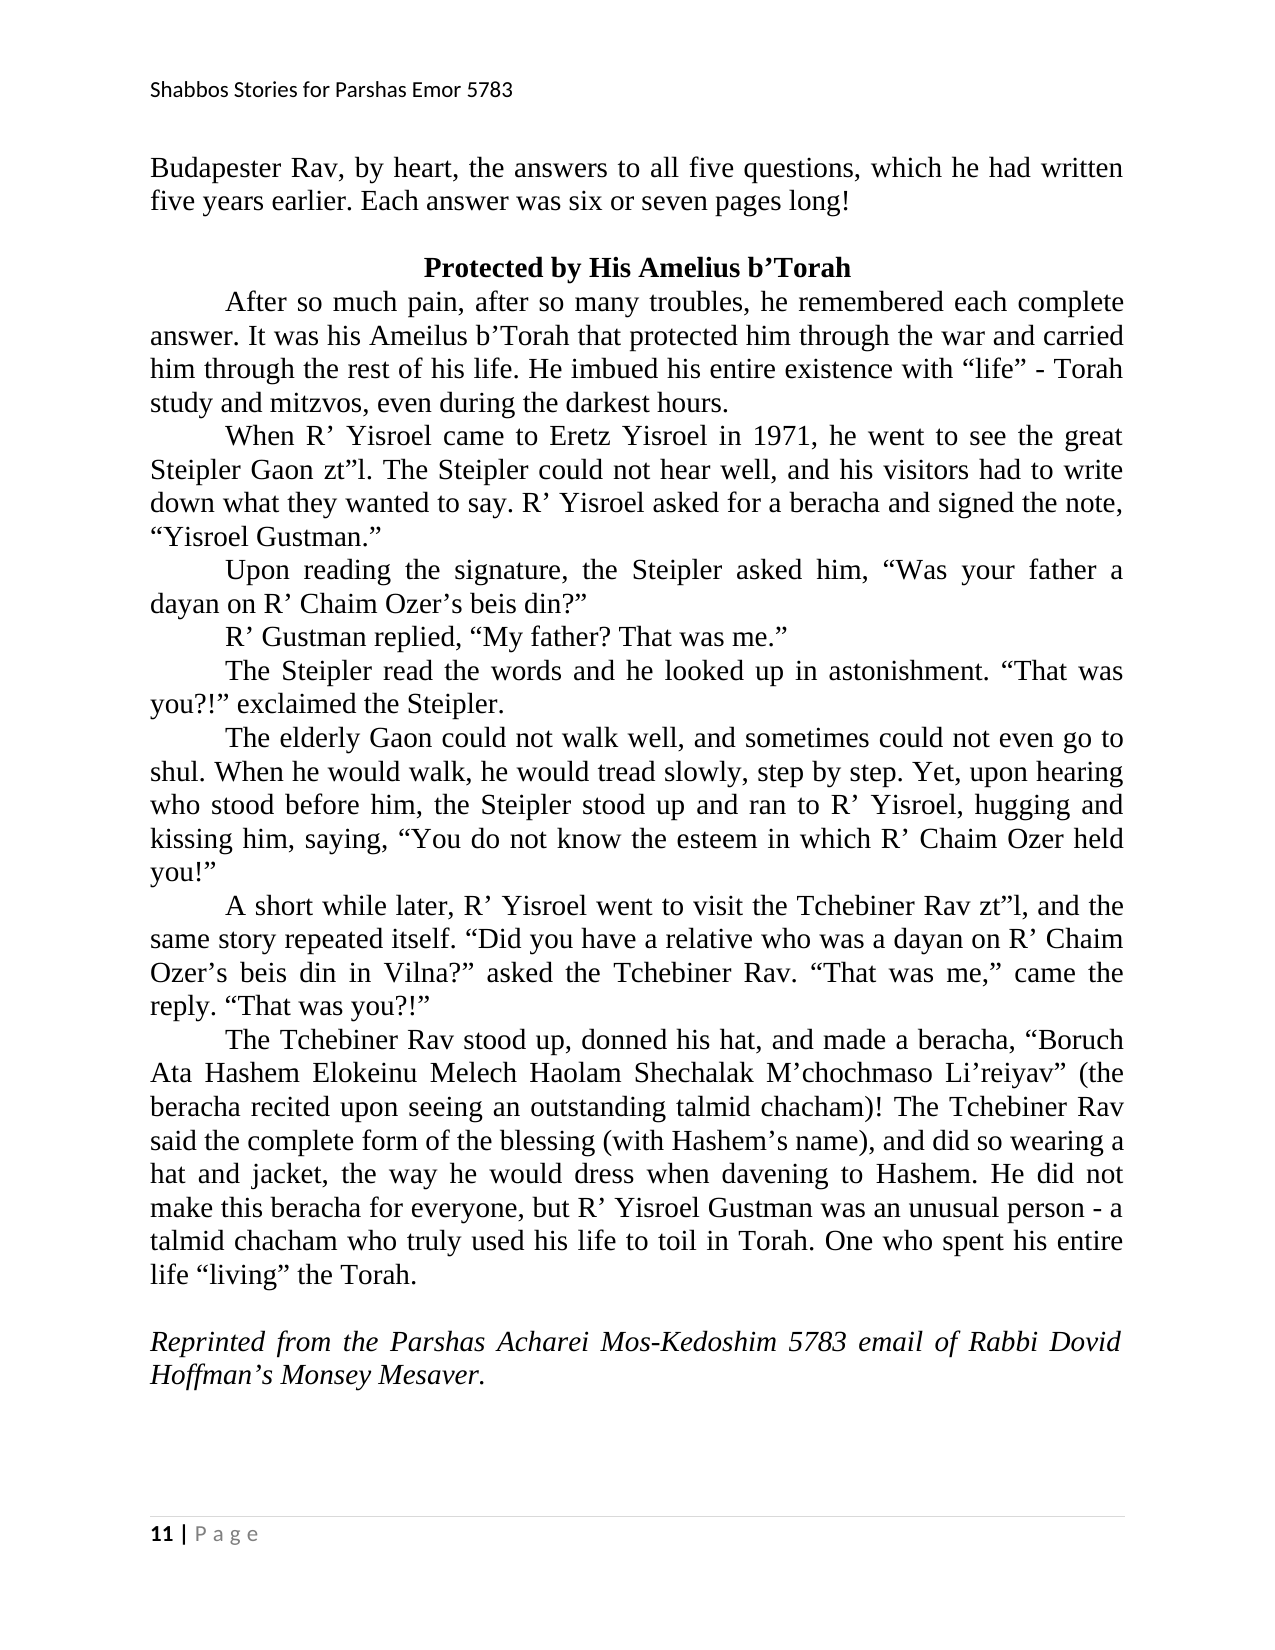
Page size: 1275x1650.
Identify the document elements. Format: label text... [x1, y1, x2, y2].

text Reprinted from the Parshas Acharei Mos-Kedoshim 5783 email of Rabbi Dovid Hoffman’s Monsey Mesaver. [150, 1324, 1125, 1391]
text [150, 150, 1125, 217]
text After so much pain, after so many troubles, he remembered each complete answer. It was his Ameilus b’Torah that protected him through the war and carried him through the rest of his life. He imbued his entire existence with “life” - Torah study and mitzvos, even during the darkest hours. [150, 284, 1125, 418]
text Protected by His Amelius b’Torah [150, 251, 1125, 284]
text When R’ Yisroel came to Eretz Yisroel in 1971, he went to see the great Steipler Gaon zt”l. The Steipler could not hear well, and his visitors had to write down what they wanted to say. R’ Yisroel asked for a beracha and signed the note, “Yisroel Gustman.” [150, 418, 1125, 552]
text Upon reading the signature, the Steipler asked him, “Was your father a dayan on R’ Chaim Ozer’s beis din?” [150, 552, 1125, 619]
text R’ Gustman replied, “My father? That was me.” [150, 619, 1125, 653]
text A short while later, R’ Yisroel went to visit the Tchebiner Rav zt”l, and the same story repeated itself. “Did you have a relative who was a dayan on R’ Chaim Ozer’s beis din in Vilna?” asked the Tchebiner Rav. “That was me,” came the reply. “That was you?!” [150, 888, 1125, 1022]
text The Tchebiner Rav stood up, donned his hat, and made a beracha, “Boruch Ata Hashem Elokeinu Melech Haolam Shechalak M’chochmaso Li’reiyav” (the beracha recited upon seeing an outstanding talmid chacham)! The Tchebiner Rav said the complete form of the blessing (with Hashem’s name), and did so wearing a hat and jacket, the way he would dress when davening to Hashem. He did not make this beracha for everyone, but R’ Yisroel Gustman was an unusual person - a talmid chacham who truly used his life to toil in Torah. One who spent his entire life “living” the Torah. [150, 1022, 1125, 1290]
text The Steipler read the words and he looked up in astonishment. “That was you?!” exclaimed the Steipler. [150, 653, 1125, 720]
text The elderly Gaon could not walk well, and sometimes could not even go to shul. When he would walk, he would tread slowly, step by step. Yet, upon hearing who stood before him, the Steipler stood up and ran to R’ Yisroel, hugging and kissing him, saying, “You do not know the esteem in which R’ Chaim Ozer held you!” [150, 720, 1125, 888]
